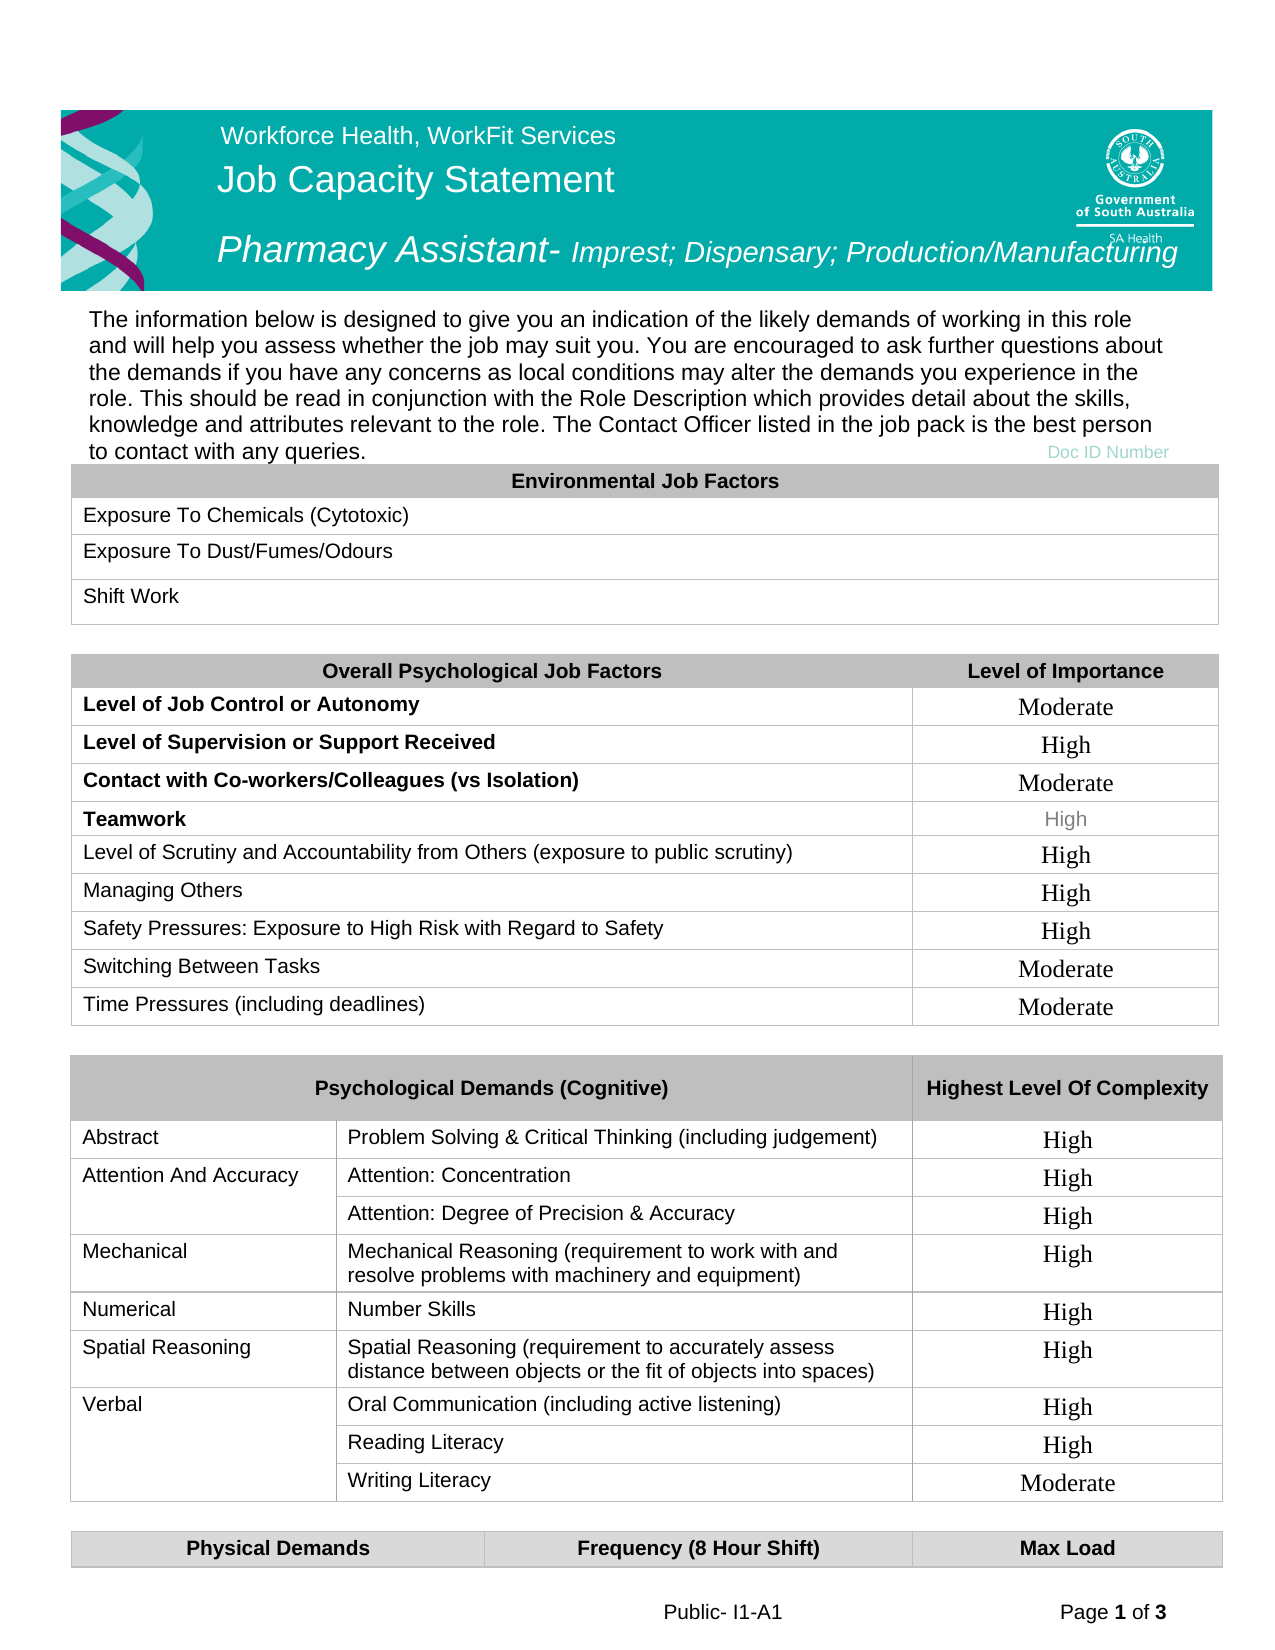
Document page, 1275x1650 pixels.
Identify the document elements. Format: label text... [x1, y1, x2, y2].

table_header Overall Psychological Job Factors [72, 655, 912, 687]
table_cell Exposure To Chemicals (Cytotoxic) [72, 498, 1218, 534]
table_cell Level of Supervision or Support Received [72, 726, 912, 763]
table_cell Oral Communication (including active listening) [337, 1388, 912, 1425]
text The information below is designed to give you an indication of the likely demands of working in this role and will help you assess whether the job may suit you. You are encouraged to ask further questions about the demands if you have any concerns as local conditions may alter the demands you experience in the role. This should be read in conjunction with the Role Description which provides detail about the skills, knowledge and attributes relevant to the role. The Contact Officer listed in the job pack is the best person to contact with any queries. [89, 306, 1166, 464]
table_header Highest Level Of Complexity [913, 1056, 1222, 1120]
table_header Psychological Demands (Cognitive) [71, 1056, 912, 1120]
table_cell Managing Others [72, 874, 912, 911]
table_cell Verbal [71, 1388, 336, 1501]
table_cell Teamwork [72, 802, 912, 834]
table_cell Numerical [71, 1293, 336, 1329]
table_cell Spatial Reasoning (requirement to accurately assess distance between objects or the fit of objects into spaces) [337, 1331, 912, 1387]
table_cell Writing Literacy [337, 1464, 912, 1501]
table_header Frequency (8 Hour Shift) [485, 1532, 912, 1566]
table_header Level of Importance [913, 655, 1218, 687]
table_cell Number Skills [337, 1293, 912, 1329]
picture [60, 110, 1213, 291]
table_cell Mechanical Reasoning (requirement to work with and resolve problems with machinery and equipment) [337, 1235, 912, 1291]
table_cell Shift Work [72, 580, 1218, 624]
table_cell Exposure To Dust/Fumes/Odours [72, 535, 1218, 579]
table_cell Abstract [71, 1121, 336, 1158]
table_cell Attention: Concentration [337, 1159, 912, 1196]
table_cell Time Pressures (including deadlines) [72, 988, 912, 1025]
table_cell Level of Scrutiny and Accountability from Others (exposure to public scrutiny) [72, 836, 912, 873]
table_cell Attention And Accuracy [71, 1159, 336, 1234]
table_cell Contact with Co-workers/Colleagues (vs Isolation) [72, 764, 912, 801]
table_cell Switching Between Tasks [72, 950, 912, 987]
table_cell [913, 802, 1218, 834]
table_header Max Load [913, 1532, 1222, 1566]
table_cell Safety Pressures: Exposure to High Risk with Regard to Safety [72, 912, 912, 949]
table_cell Problem Solving & Critical Thinking (including judgement) [337, 1121, 912, 1158]
table_header Physical Demands [72, 1532, 484, 1566]
table_cell Level of Job Control or Autonomy [72, 688, 912, 725]
table_cell Spatial Reasoning [71, 1331, 336, 1387]
table_cell Reading Literacy [337, 1426, 912, 1463]
table_header Environmental Job Factors [72, 465, 1218, 497]
table_cell Mechanical [71, 1235, 336, 1291]
table_cell Attention: Degree of Precision & Accuracy [337, 1197, 912, 1234]
